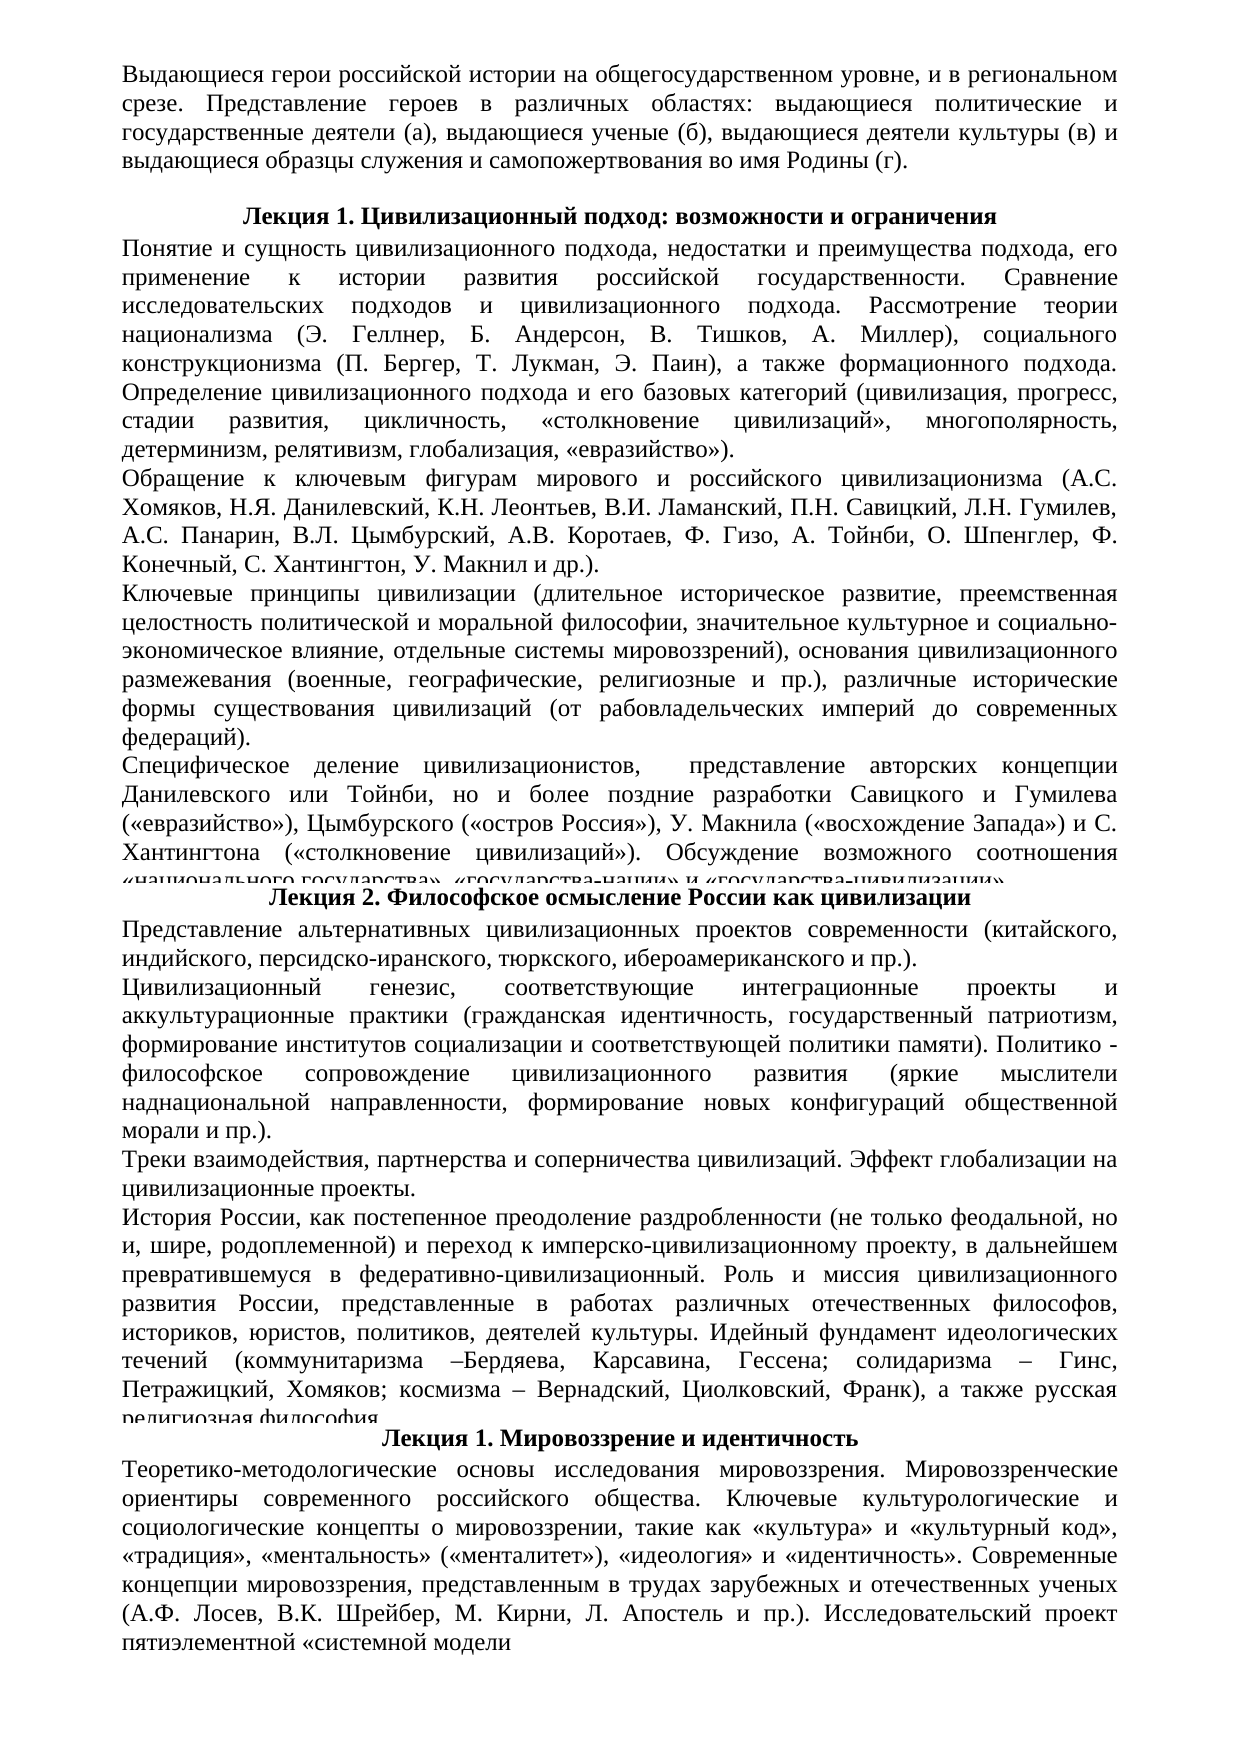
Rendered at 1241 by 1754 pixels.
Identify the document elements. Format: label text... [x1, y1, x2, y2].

table_cell Лекция 1. Цивилизационный подход: возможности и ограничения [118, 201, 1122, 233]
table_cell Лекция 2. Философское осмысление России как цивилизации [118, 883, 1122, 914]
table_cell Представление альтернативных цивилизационных проектов современности (китайского, индийского, персидско-иранского, тюркского, ибероамериканского и пр.). Цивилизационный генезис, соответствующие интеграционные проекты и аккультурационные практики (гражданская идентичность, государственный патриотизм, формирование институтов социализации и соответствующей политики памяти). Политико -философское сопровождение цивилизационного развития (яркие мыслители наднациональной направленности, формирование новых конфигураций общественной морали и пр.). Треки взаимодействия, партнерства и соперничества цивилизаций. Эффект глобализации на цивилизационные проекты. История России, как постепенное преодоление раздробленности (не только феодальной, но и, шире, родоплеменной) и переход к имперско-цивилизационному проекту, в дальнейшем превратившемуся в федеративно-цивилизационный. Роль и миссия цивилизационного развития России, представленные в работах различных отечественных философов, историков, юристов, политиков, деятелей культуры. Идейный фундамент идеологических течений (коммунитаризма –Бердяева, Карсавина, Гессена; солидаризма – Гинс, Петражицкий, Хомяков; космизма – Вернадский, Циолковский, Франк), а также русская религиозная философия. [118, 914, 1122, 1423]
table_cell Понятие и сущность цивилизационного подхода, недостатки и преимущества подхода, его применение к истории развития российской государственности. Сравнение исследовательских подходов и цивилизационного подхода. Рассмотрение теории национализма (Э. Геллнер, Б. Андерсон, В. Тишков, А. Миллер), социального конструкционизма (П. Бергер, Т. Лукман, Э. Паин), а также формационного подхода. Определение цивилизационного подхода и его базовых категорий (цивилизация, прогресс, стадии развития, цикличность, «столкновение цивилизаций», многополярность, детерминизм, релятивизм, глобализация, «евразийство»). Обращение к ключевым фигурам мирового и российского цивилизационизма (А.С. Хомяков, Н.Я. Данилевский, К.Н. Леонтьев, В.И. Ламанский, П.Н. Савицкий, Л.Н. Гумилев, А.С. Панарин, В.Л. Цымбурский, А.В. Коротаев, Ф. Гизо, А. Тойнби, О. Шпенглер, Ф. Конечный, C. Хантингтон, У. Макнил и др.). Ключевые принципы цивилизации (длительное историческое развитие, преемственная целостность политической и моральной философии, значительное культурное и социально-экономическое влияние, отдельные системы мировоззрений), основания цивилизационного размежевания (военные, географические, религиозные и пр.), различные исторические формы существования цивилизаций (от рабовладельческих империй до современных федераций). Специфическое деление цивилизационистов, представление авторских концепции Данилевского или Тойнби, но и более поздние разработки Савицкого и Гумилева («евразийство»), Цымбурского («остров Россия»), У. Макнила («восхождение Запада») и С. Хантингтона («столкновение цивилизаций»). Обсуждение возможного соотношения «национального государства», «государства-нации» и «государства-цивилизации». [118, 233, 1122, 882]
table_cell Лекция 1. Мировоззрение и идентичность [118, 1423, 1122, 1454]
table_cell Теоретико-методологические основы исследования мировоззрения. Мировоззренческие ориентиры современного российского общества. Ключевые культурологические и социологические концепты о мировоззрении, такие как «культура» и «культурный код», «традиция», «ментальность» («менталитет»), «идеология» и «идентичность». Современные концепции мировоззрения, представленным в трудах зарубежных и отечественных ученых (А.Ф. Лосев, В.К. Шрейбер, М. Кирни, Л. Апостель и пр.). Исследовательский проект пятиэлементной «системной модели [118, 1454, 1122, 1662]
table_header Выдающиеся герои российской истории на общегосударственном уровне, и в региональном срезе. Представление героев в различных областях: выдающиеся политические и государственные деятели (а), выдающиеся ученые (б), выдающиеся деятели культуры (в) и выдающиеся образцы служения и самопожертвования во имя Родины (г). [118, 59, 1122, 201]
